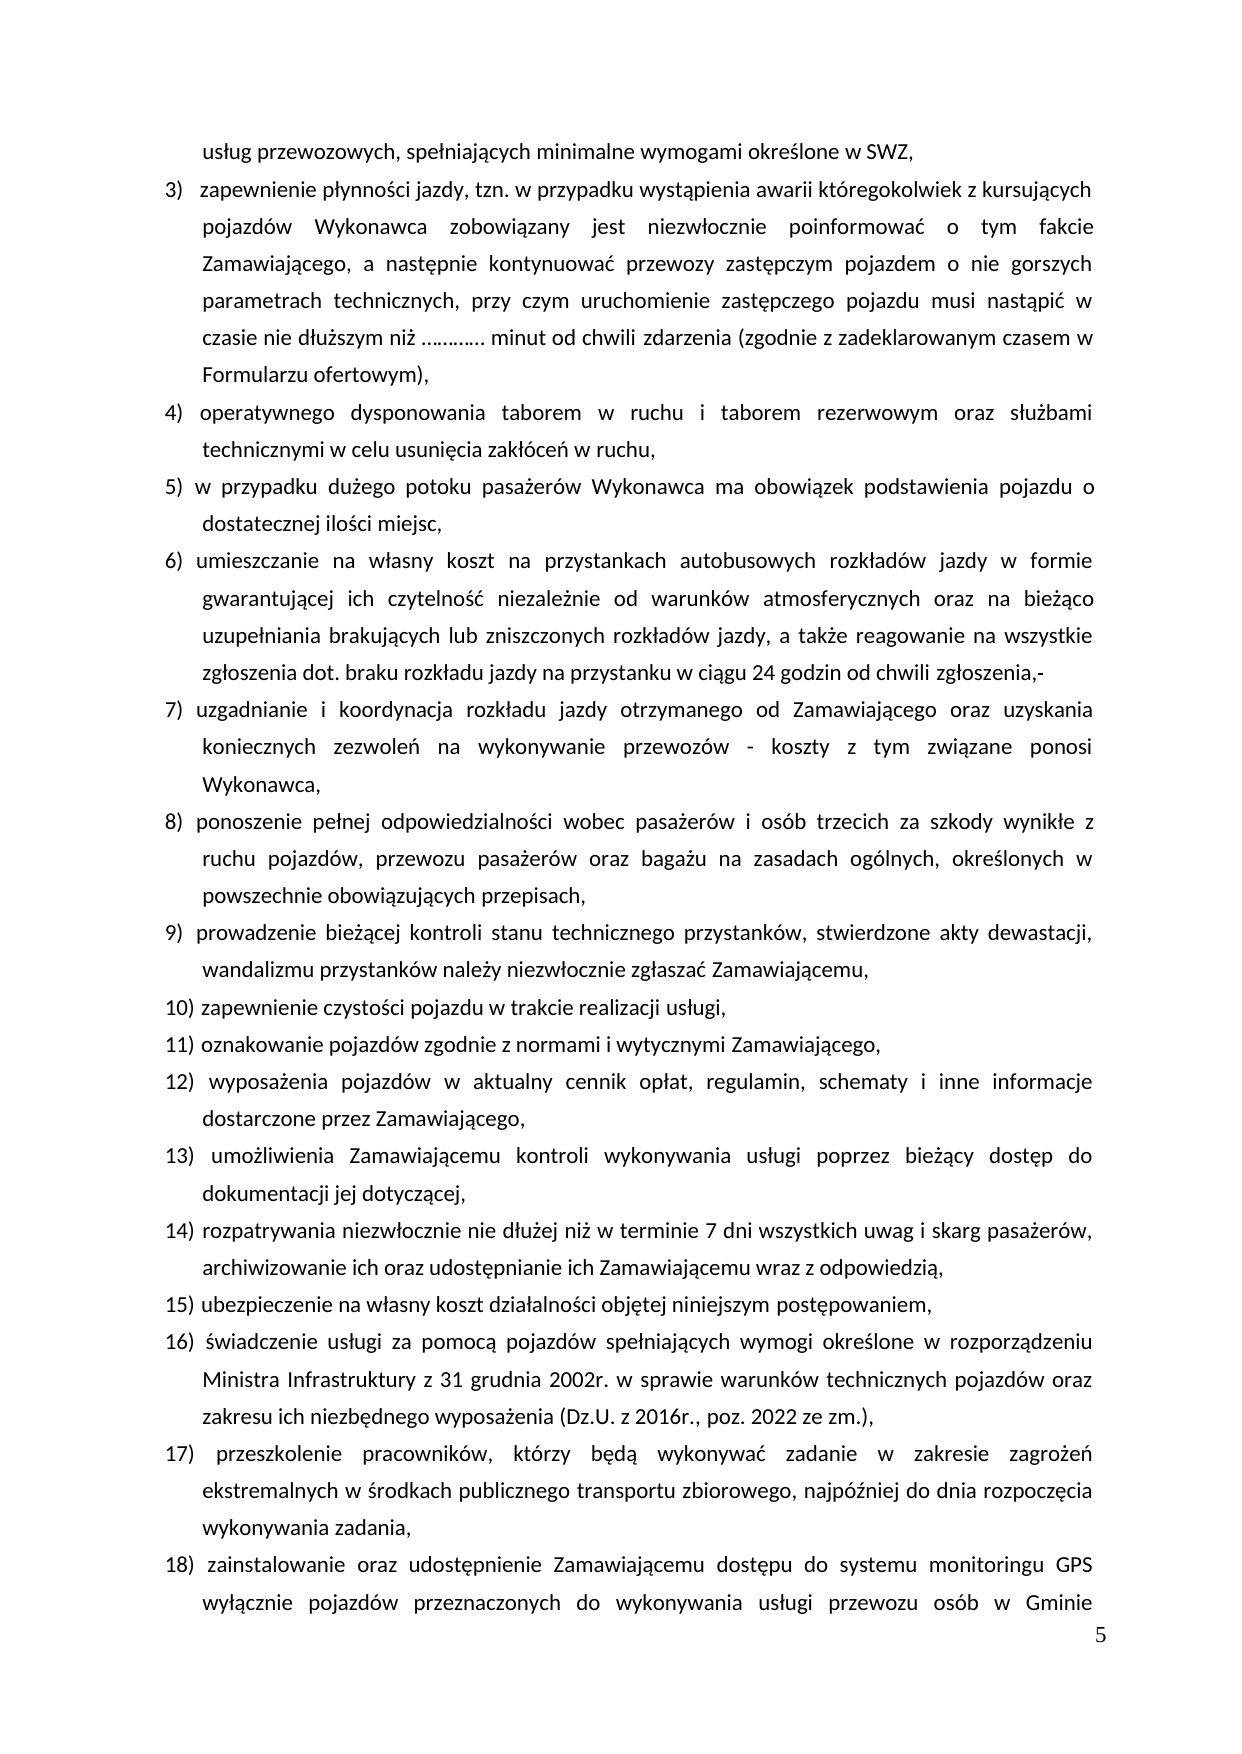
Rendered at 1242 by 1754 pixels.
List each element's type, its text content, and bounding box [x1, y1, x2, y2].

list rozpatrywania niezwłocznie nie dłużej niż w terminie 7 dni wszystkich uwag i skarg pasażerów, archiwizowanie ich oraz udostępnianie ich Zamawiającemu wraz z odpowiedzią, [164, 1216, 1094, 1281]
list uzgadnianie i koordynacja rozkładu jazdy otrzymanego od Zamawiającego oraz uzyskania koniecznych zezwoleń na wykonywanie przewozów - koszty z tym związane ponosi Wykonawca, [164, 695, 1094, 798]
list umożliwienia Zamawiającemu kontroli wykonywania usługi poprzez bieżący dostęp do dokumentacji jej dotyczącej, [164, 1142, 1094, 1207]
list zapewnienie płynności jazdy, tzn. w przypadku wystąpienia awarii któregokolwiek z kursujących pojazdów Wykonawca zobowiązany jest niezwłocznie poinformować o tym fakcie Zamawiającego, a następnie kontynuować przewozy zastępczym pojazdem o nie gorszych parametrach technicznych, przy czym uruchomienie zastępczego pojazdu musi nastąpić w czasie nie dłuższym niż ………… minut od chwili zdarzenia (zgodnie z zadeklarowanym czasem w Formularzu ofertowym), [164, 175, 1094, 389]
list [164, 137, 1094, 166]
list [164, 1551, 1094, 1616]
list umieszczanie na własny koszt na przystankach autobusowych rozkładów jazdy w formie gwarantującej ich czytelność niezależnie od warunków atmosferycznych oraz na bieżąco uzupełniania brakujących lub zniszczonych rozkładów jazdy, a także reagowanie na wszystkie zgłoszenia dot. braku rozkładu jazdy na przystanku w ciągu 24 godzin od chwili zgłoszenia, [164, 547, 1094, 686]
list ponoszenie pełnej odpowiedzialności wobec pasażerów i osób trzecich za szkody wynikłe z ruchu pojazdów, przewozu pasażerów oraz bagażu na zasadach ogólnych, określonych w powszechnie obowiązujących przepisach, [164, 807, 1094, 909]
list ubezpieczenie na własny koszt działalności objętej niniejszym postępowaniem, [164, 1290, 1094, 1318]
list wyposażenia pojazdów w aktualny cennik opłat, regulamin, schematy i inne informacje dostarczone przez Zamawiającego, [164, 1067, 1094, 1132]
list przeszkolenie pracowników, którzy będą wykonywać zadanie w zakresie zagrożeń ekstremalnych w środkach publicznego transportu zbiorowego, najpóźniej do dnia rozpoczęcia wykonywania zadania, [164, 1439, 1094, 1541]
list operatywnego dysponowania taborem w ruchu i taborem rezerwowym oraz służbami technicznymi w celu usunięcia zakłóceń w ruchu, [164, 398, 1094, 463]
list prowadzenie bieżącej kontroli stanu technicznego przystanków, stwierdzone akty dewastacji, wandalizmu przystanków należy niezwłocznie zgłaszać Zamawiającemu, [164, 918, 1094, 984]
list świadczenie usługi za pomocą pojazdów spełniających wymogi określone w rozporządzeniu Ministra Infrastruktury z 31 grudnia 2002r. w sprawie warunków technicznych pojazdów oraz zakresu ich niezbędnego wyposażenia (Dz.U. z 2016r., poz. 2022 ze zm.), [164, 1327, 1094, 1430]
list zapewnienie czystości pojazdu w trakcie realizacji usługi, [164, 993, 1094, 1021]
list w przypadku dużego potoku pasażerów Wykonawca ma obowiązek podstawienia pojazdu o dostatecznej ilości miejsc, [164, 472, 1094, 537]
list oznakowanie pojazdów zgodnie z normami i wytycznymi Zamawiającego, [164, 1030, 1094, 1058]
